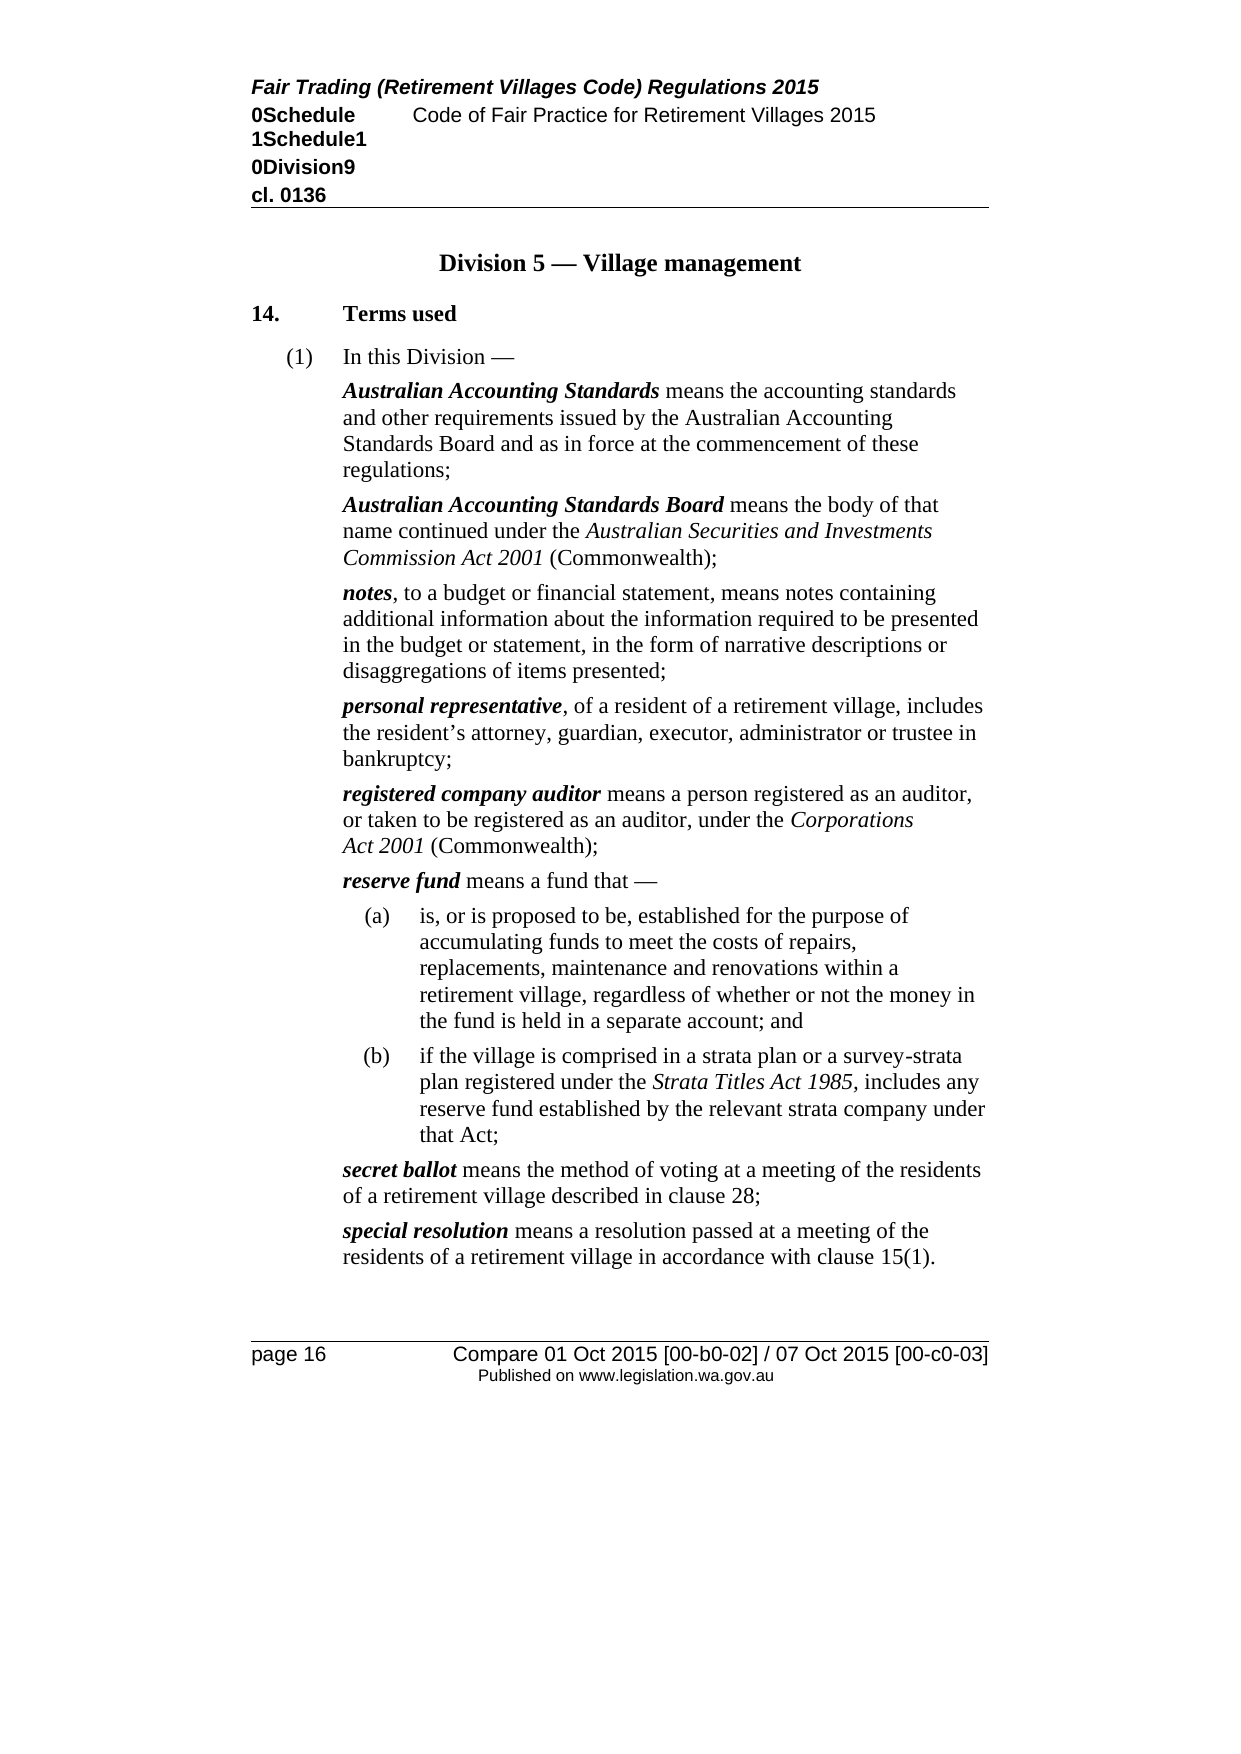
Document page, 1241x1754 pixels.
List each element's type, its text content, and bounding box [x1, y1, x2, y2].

text reserve fund means a fund that — [251, 867, 989, 893]
text registered company auditor means a person registered as an auditor, or taken to be registered as an auditor, under the Corporations Act 2001 (Commonwealth); [251, 780, 989, 859]
subtitle Division 5 — Village management [251, 248, 989, 277]
text personal representative, of a resident of a retirement village, includes the resident’s attorney, guardian, executor, administrator or trustee in bankruptcy; [251, 692, 989, 771]
text (b) if the village is comprised in a strata plan or a survey-strata plan registered under the Strata Titles Act 1985, includes any reserve fund established by the relevant strata company under that Act; [251, 1042, 989, 1147]
text Australian Accounting Standards means the accounting standards and other requirements issued by the Australian Accounting Standards Board and as in force at the commencement of these regulations; [251, 377, 989, 483]
text (a) is, or is proposed to be, established for the purpose of accumulating funds to meet the costs of repairs, replacements, maintenance and renovations within a retirement village, regardless of whether or not the money in the fund is held in a separate account; and [251, 902, 989, 1033]
text notes, to a budget or financial statement, means notes containing additional information about the information required to be presented in the budget or statement, in the form of narrative descriptions or disaggregations of items presented; [251, 578, 989, 684]
subtitle 14. Terms used [251, 300, 989, 326]
text secret ballot means the method of voting at a meeting of the residents of a retirement village described in clause 28; [251, 1156, 989, 1208]
text special resolution means a resolution passed at a meeting of the residents of a retirement village in accordance with clause 15(1). [251, 1217, 989, 1269]
text (1) In this Division — [251, 343, 989, 369]
text Australian Accounting Standards Board means the body of that name continued under the Australian Securities and Investments Commission Act 2001 (Commonwealth); [251, 491, 989, 570]
